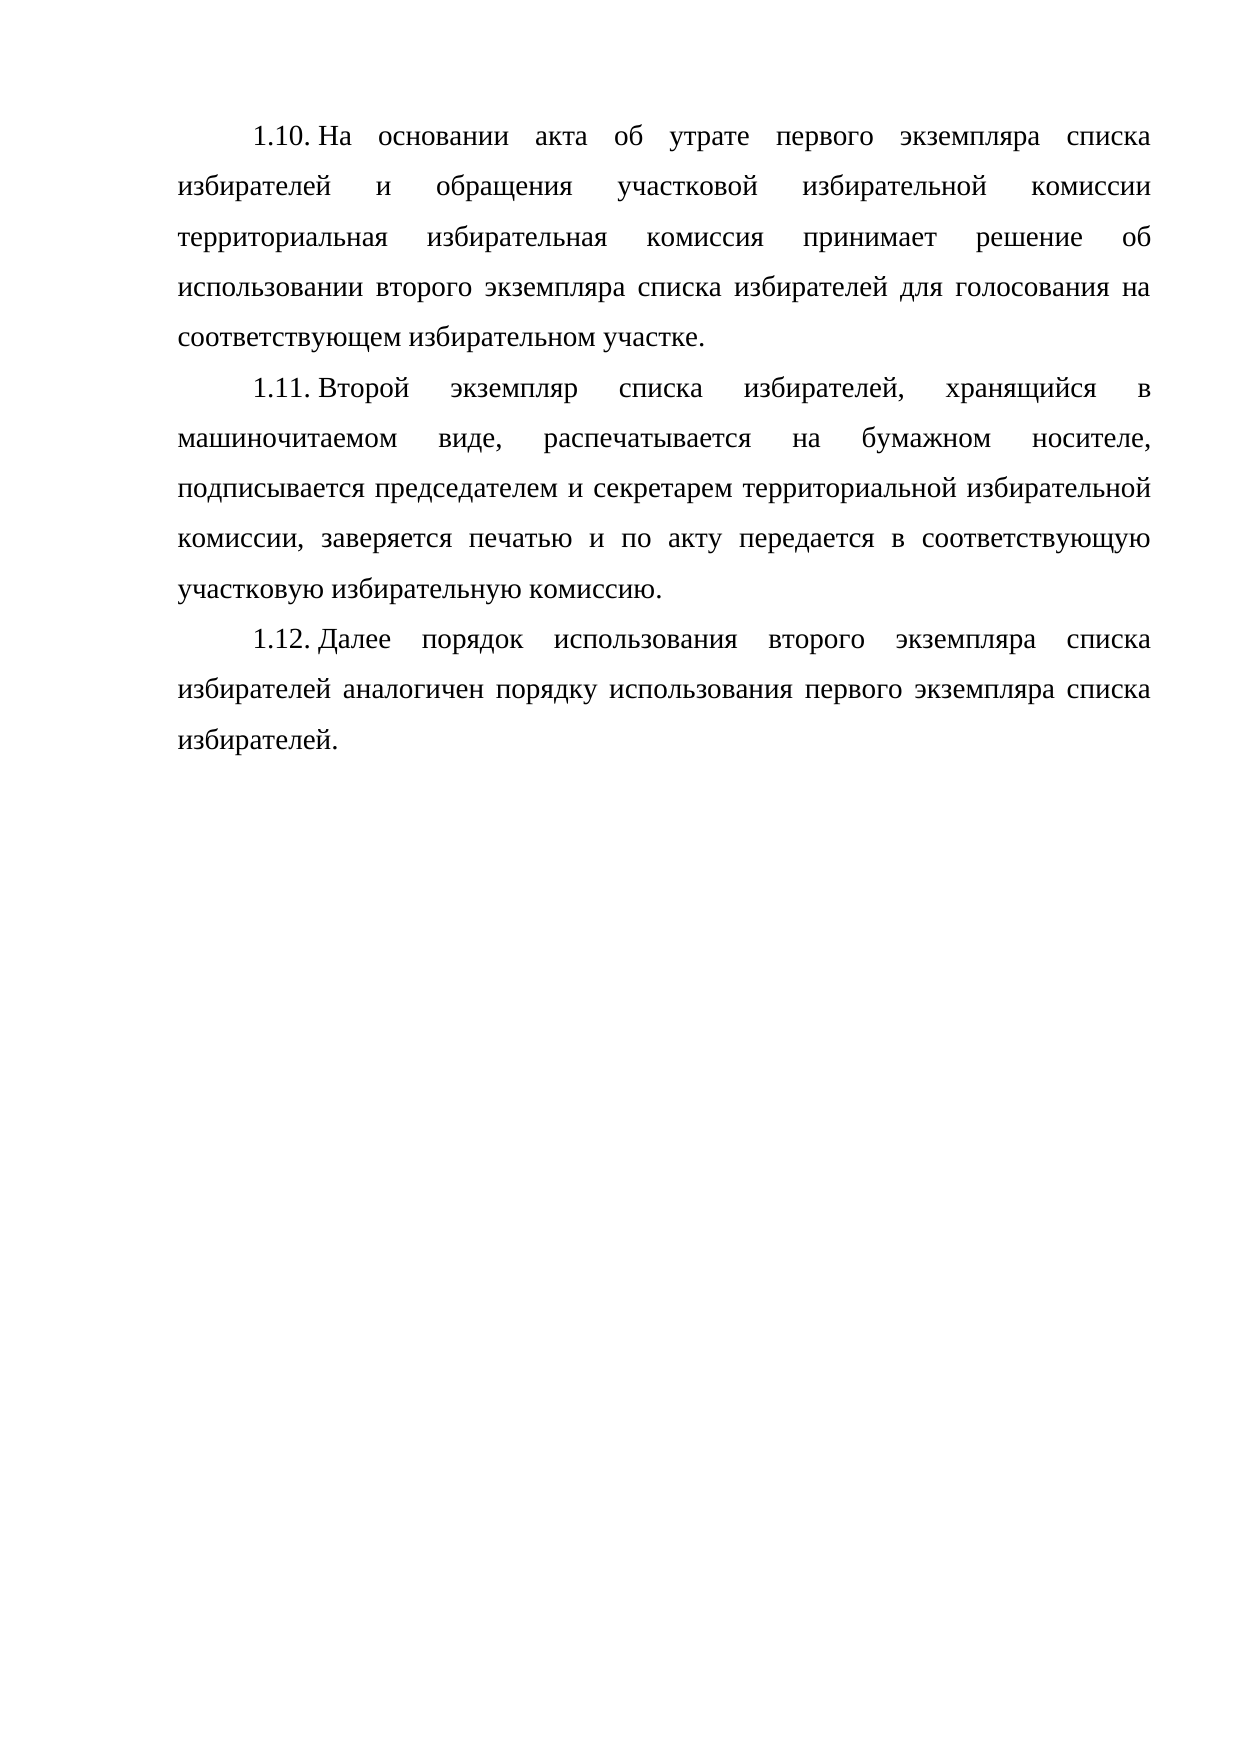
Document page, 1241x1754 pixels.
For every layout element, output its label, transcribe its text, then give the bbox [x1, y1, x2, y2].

text 1.10. На основании акта об утрате первого экземпляра списка избирателей и обращения участковой избирательной комиссии территориальная избирательная комиссия принимает решение об использовании второго экземпляра списка избирателей для голосования на соответствующем избирательном участке. [177, 118, 1152, 353]
text 1.12. Далее порядок использования второго экземпляра списка избирателей аналогичен порядку использования первого экземпляра списка избирателей. [177, 621, 1152, 755]
text 1.11. Второй экземпляр списка избирателей, хранящийся в машиночитаемом виде, распечатывается на бумажном носителе, подписывается председателем и секретарем территориальной избирательной комиссии, заверяется печатью и по акту передается в соответствующую участковую избирательную комиссию. [177, 370, 1152, 604]
